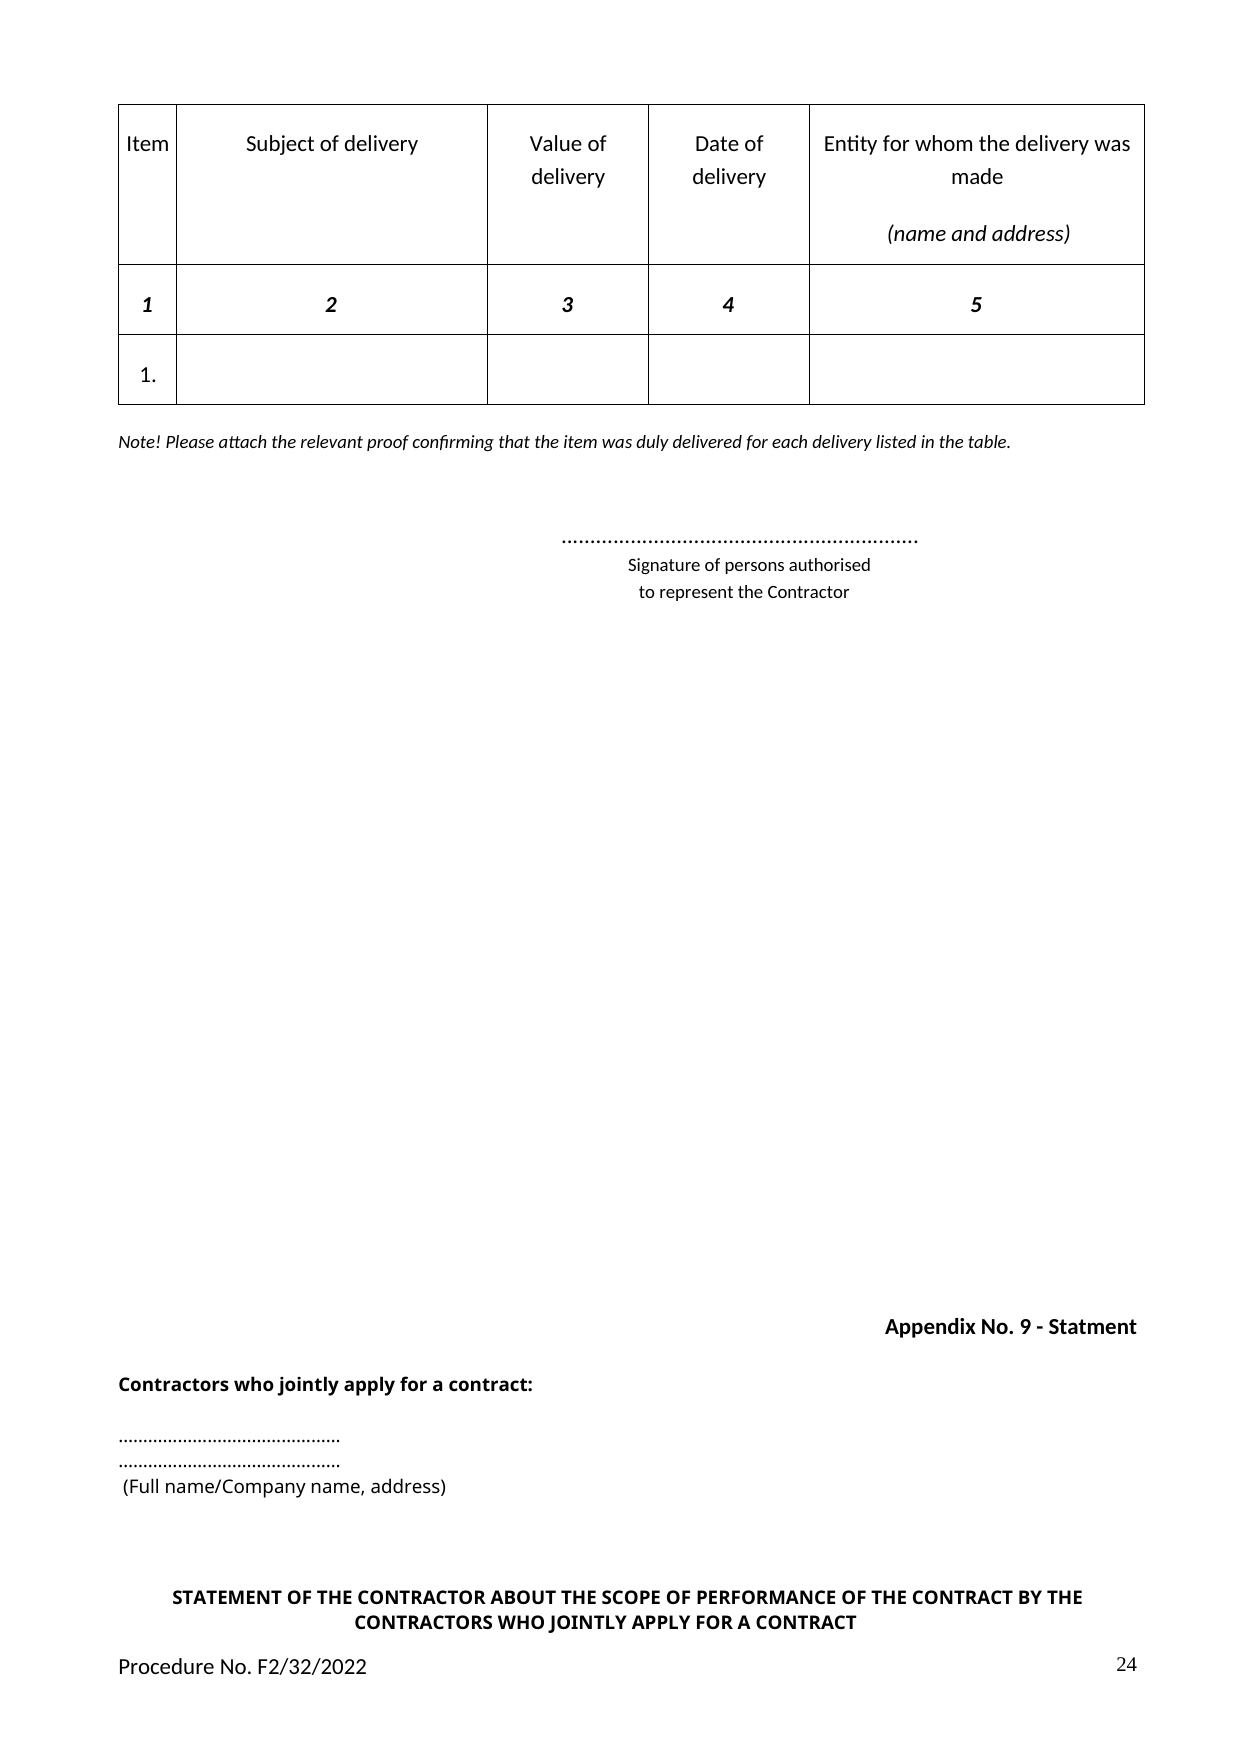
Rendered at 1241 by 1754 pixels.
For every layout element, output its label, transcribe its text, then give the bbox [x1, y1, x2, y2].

table_cell [810, 335, 1144, 404]
table_header Date of delivery [649, 105, 809, 264]
text .............................................................. [487, 521, 1137, 549]
table_cell [488, 335, 648, 404]
text Note! Please attach the relevant proof confirming that the item was duly delivered for each delivery listed in the table. [118, 430, 1137, 453]
text ……………………………………… [118, 1448, 1130, 1473]
table_header Item [119, 105, 176, 264]
table_cell 4 [649, 265, 809, 334]
table_cell 1 [119, 265, 176, 334]
table_cell [649, 335, 809, 404]
table_cell 5 [810, 265, 1144, 334]
text Contractors who jointly apply for a contract: [118, 1371, 1130, 1397]
table_cell 1. [119, 335, 176, 404]
text ……………………………………… [118, 1422, 1130, 1448]
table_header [810, 105, 1144, 264]
text STATEMENT OF THE CONTRACTOR ABOUT THE SCOPE OF PERFORMANCE OF THE CONTRACT BY THE CONTRACTORS WHO JOINTLY APPLY FOR A CONTRACT [74, 1584, 1137, 1635]
text (Full name/Company name, address) [118, 1473, 1130, 1499]
text Appendix No. 9 - Statment [118, 1312, 1137, 1340]
table_header Value of delivery [488, 105, 648, 264]
table_header Subject of delivery [177, 105, 487, 264]
table_cell 3 [488, 265, 648, 334]
text Signature of persons authorised [118, 553, 1137, 576]
table_cell [177, 335, 487, 404]
table_cell 2 [177, 265, 487, 334]
text to represent the Contractor [118, 580, 1137, 603]
